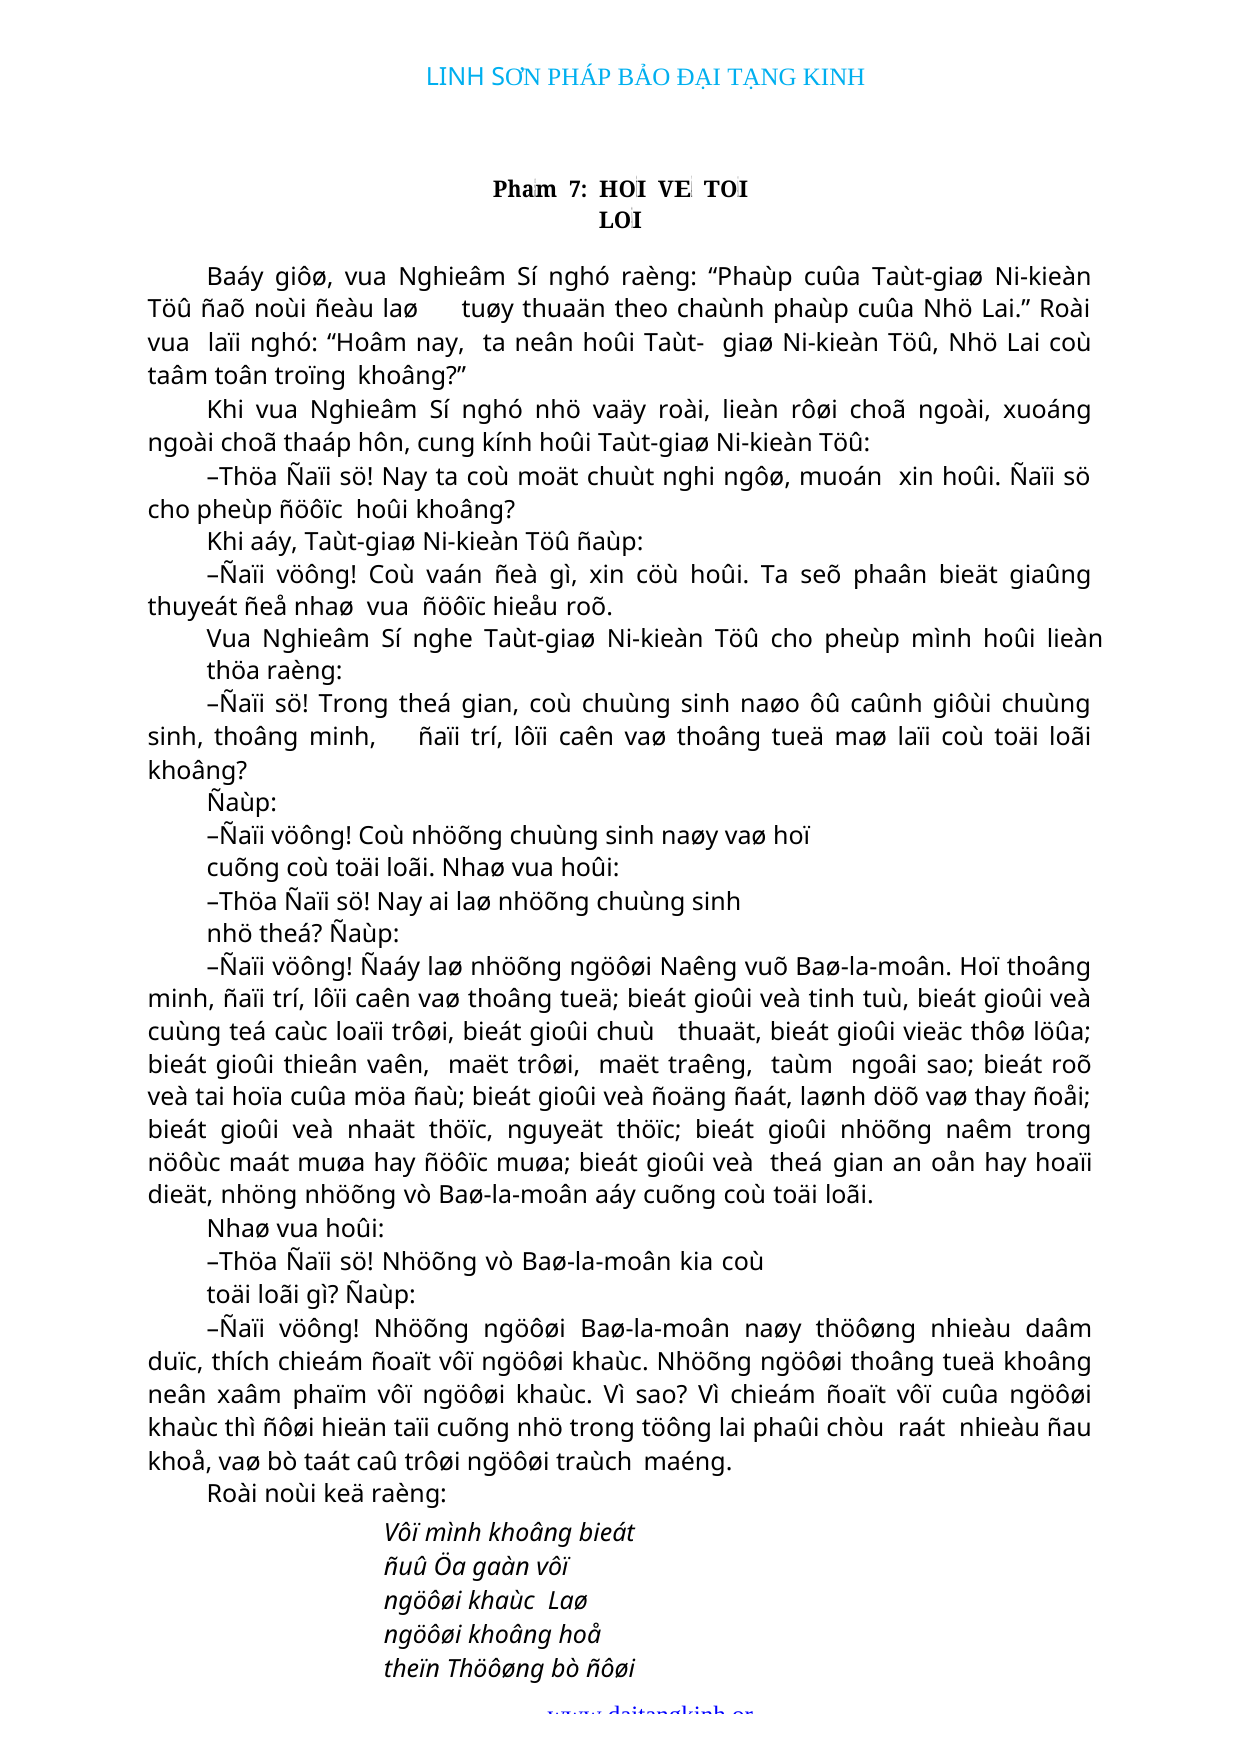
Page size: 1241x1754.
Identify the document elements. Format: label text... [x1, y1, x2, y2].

text –Ñaïi vöông! Coù vaán ñeà gì, xin cöù hoûi. Ta seõ phaân bieät giaûng thuyeát ñeå nhaø vua ñöôïc hieåu roõ. [147, 557, 1092, 622]
text –Ñaïi vöông! Coù nhöõng chuùng sinh naøy vaø hoï cuõng coù toäi loãi. Nhaø vua hoûi: [206, 818, 844, 883]
text Phaåm 7: HOÛI VEÀ TOÄI LOÃI [472, 173, 768, 235]
text –Ñaïi sö! Trong theá gian, coù chuùng sinh naøo ôû caûnh giôùi chuùng sinh, thoâng minh, ñaïi trí, lôïi caên vaø thoâng tueä maø laïi coù toäi loãi khoâng? [147, 686, 1093, 786]
text Khi vua Nghieâm Sí nghó nhö vaäy roài, lieàn rôøi choã ngoài, xuoáng ngoài choã thaáp hôn, cung kính hoûi Taùt-giaø Ni-kieàn Töû: [147, 392, 1092, 459]
text –Thöa Ñaïi sö! Nay ai laø nhöõng chuùng sinh nhö theá? Ñaùp: [206, 884, 756, 949]
text –Ñaïi vöông! Ñaáy laø nhöõng ngöôøi Naêng vuõ Baø-la-moân. Hoï thoâng minh, ñaïi trí, lôïi caên vaø thoâng tueä; bieát gioûi veà tinh tuù, bieát gioûi veà cuùng teá caùc loaïi trôøi, bieát gioûi chuù thuaät, bieát gioûi vieäc thôø löûa; bieát gioûi thieân vaên, maët trôøi, maët traêng, taùm ngoâi sao; bieát roõ veà tai hoïa cuûa möa ñaù; bieát gioûi veà ñoäng ñaát, laønh döõ vaø thay ñoåi; bieát gioûi veà nhaät thöïc, nguyeät thöïc; bieát gioûi nhöõng naêm trong nöôùc maát muøa hay ñöôïc muøa; bieát gioûi veà theá gian an oån hay hoaïi dieät, nhöng nhöõng vò Baø-la-moân aáy cuõng coù toäi loãi. [147, 949, 1093, 1211]
text –Ñaïi vöông! Nhöõng ngöôøi Baø-la-moân naøy thöôøng nhieàu daâm duïc, thích chieám ñoaït vôï ngöôøi khaùc. Nhöõng ngöôøi thoâng tueä khoâng neân xaâm phaïm vôï ngöôøi khaùc. Vì sao? Vì chieám ñoaït vôï cuûa ngöôøi khaùc thì ñôøi hieän taïi cuõng nhö trong töông lai phaûi chòu raát nhieàu ñau khoå, vaø bò taát caû trôøi ngöôøi traùch maéng. [147, 1311, 1093, 1478]
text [384, 1515, 645, 1685]
text Roài noùi keä raèng: [206, 1478, 1105, 1509]
text Baáy giôø, vua Nghieâm Sí nghó raèng: “Phaùp cuûa Taùt-giaø Ni-kieàn Töû ñaõ noùi ñeàu laø tuøy thuaän theo chaùnh phaùp cuûa Nhö Lai.” Roài vua laïi nghó: “Hoâm nay, ta neân hoûi Taùt- giaø Ni-kieàn Töû, Nhö Lai coù taâm toân troïng khoâng?” [147, 258, 1093, 392]
text –Thöa Ñaïi sö! Nhöõng vò Baø-la-moân kia coù toäi loãi gì? Ñaùp: [206, 1244, 765, 1311]
text Nhaø vua hoûi: [206, 1211, 1105, 1244]
text Khi aáy, Taùt-giaø Ni-kieàn Töû ñaùp: [206, 526, 1105, 557]
text Vua Nghieâm Sí nghe Taùt-giaø Ni-kieàn Töû cho pheùp mình hoûi lieàn thöa raèng: [206, 622, 1105, 686]
text Ñaùp: [206, 786, 1105, 818]
text –Thöa Ñaïi sö! Nay ta coù moät chuùt nghi ngôø, muoán xin hoûi. Ñaïi sö cho pheùp ñöôïc hoûi khoâng? [147, 459, 1093, 526]
